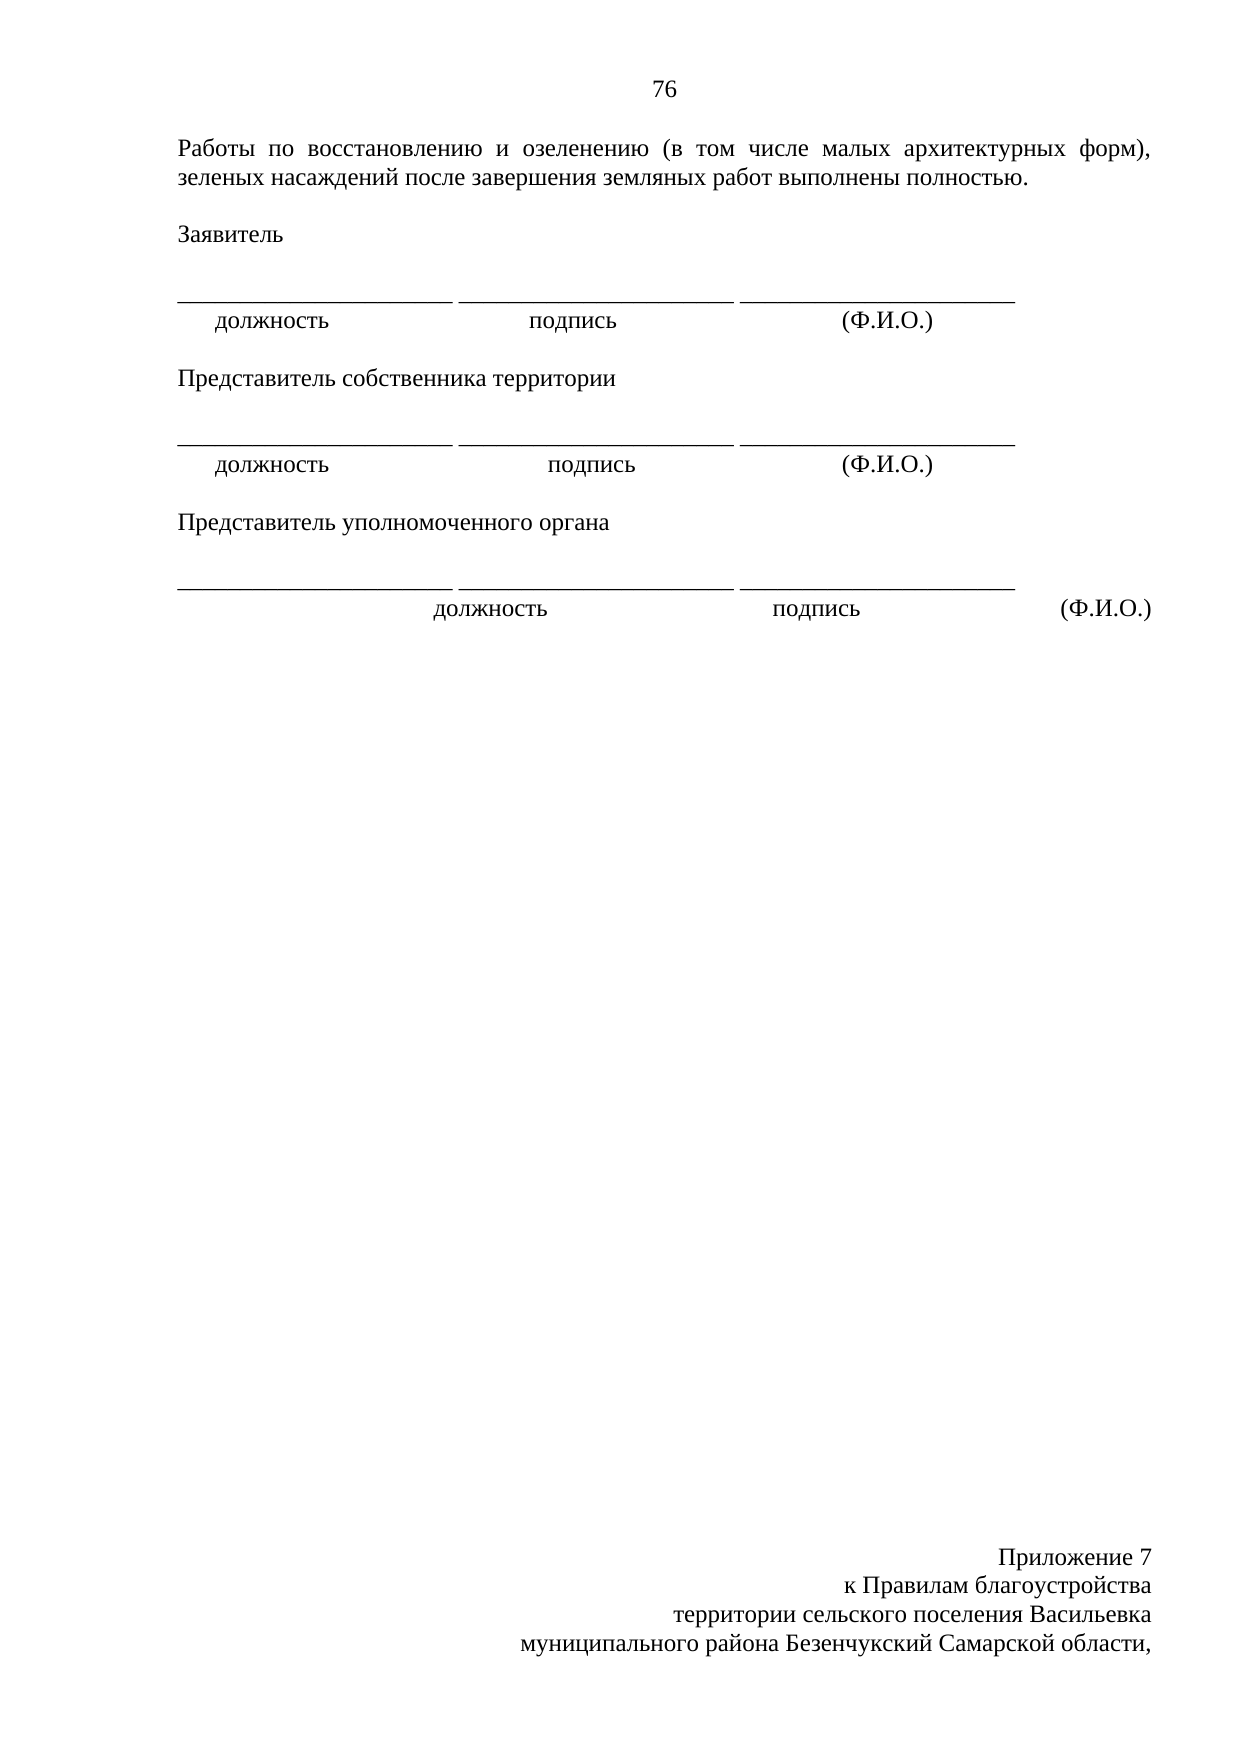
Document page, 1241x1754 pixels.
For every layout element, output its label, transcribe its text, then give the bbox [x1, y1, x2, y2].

text ______________________ ______________________ ______________________ [177, 564, 1152, 593]
text Представитель уполномоченного органа [177, 507, 1152, 535]
text должность подпись (Ф.И.О.) [177, 593, 1152, 622]
text к Правилам благоустройства [177, 1570, 1152, 1599]
text ______________________ ______________________ ______________________ [177, 277, 1152, 305]
text муниципального района Безенчукский Самарской области, [177, 1628, 1152, 1657]
text должность подпись (Ф.И.О.) [177, 305, 1152, 334]
text должность подпись (Ф.И.О.) [177, 449, 1152, 478]
text Приложение 7 [177, 1542, 1152, 1570]
text Представитель собственника территории [177, 363, 1152, 392]
text территории сельского поселения Васильевка [177, 1599, 1152, 1628]
text Работы по восстановлению и озеленению (в том числе малых архитектурных форм), зеленых насаждений после завершения земляных работ выполнены полностью. [177, 133, 1152, 190]
text ______________________ ______________________ ______________________ [177, 420, 1152, 449]
text Заявитель [177, 219, 1152, 248]
